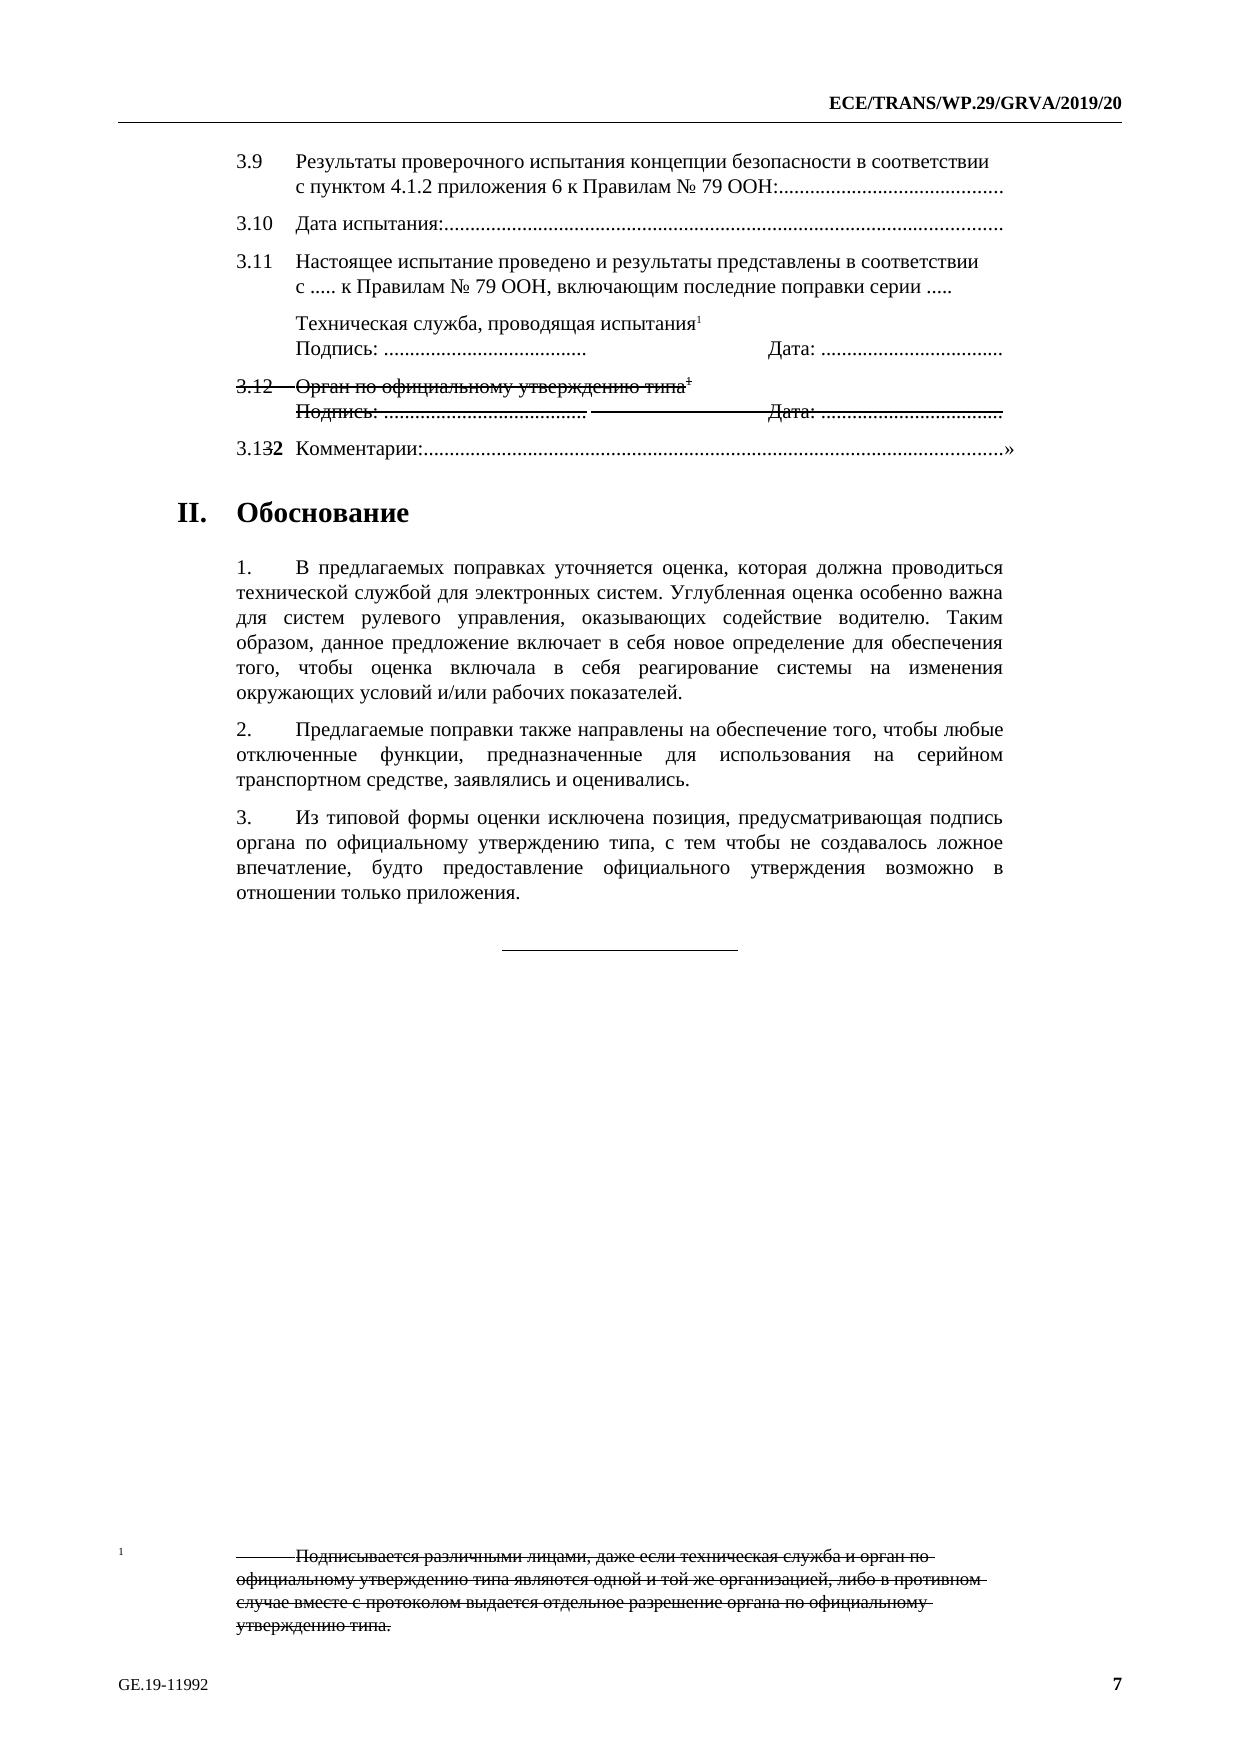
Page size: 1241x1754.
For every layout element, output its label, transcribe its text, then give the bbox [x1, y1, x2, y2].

text 3.132 Комментарии: » [236, 435, 1122, 460]
text 3.10 Дата испытания: [236, 210, 1004, 235]
text 2. Предлагаемые поправки также направлены на обеспечение того, чтобы любые отключенные функции, предназначенные для использования на серийном транспортном средстве, заявлялись и оценивались. [236, 716, 1004, 791]
text 3.9 Результаты проверочного испытания концепции безопасности в соответствии с пунктом 4.1.2 приложения 6 к Правилам № 79 ООН: [236, 148, 1004, 198]
text II. Обоснование [118, 498, 1004, 529]
text 3.11 Настоящее испытание проведено и результаты представлены в соответствии с ..... к Правилам № 79 ООН, включающим последние поправки серии ..... [236, 248, 1004, 298]
text 1. В предлагаемых поправках уточняется оценка, которая должна проводиться технической службой для электронных систем. Углубленная оценка особенно важна для систем рулевого управления, оказывающих содействие водителю. Таким образом, данное предложение включает в себя новое определение для обеспечения того, чтобы оценка включала в себя реагирование системы на изменения окружающих условий и/или рабочих показателей. [236, 554, 1004, 704]
text 3.12 Орган по официальному утверждению типа1 Подпись: ....................................... Дата: ................................... [236, 373, 1122, 423]
text 3. Из типовой формы оценки исключена позиция, предусматривающая подпись органа по официальному утверждению типа, с тем чтобы не создавалось ложное впечатление, будто предоставление официального утверждения возможно в отношении только приложения. [236, 804, 1004, 904]
text Техническая служба, проводящая испытания Подпись: ....................................... Дата: ................................... [295, 310, 1004, 360]
